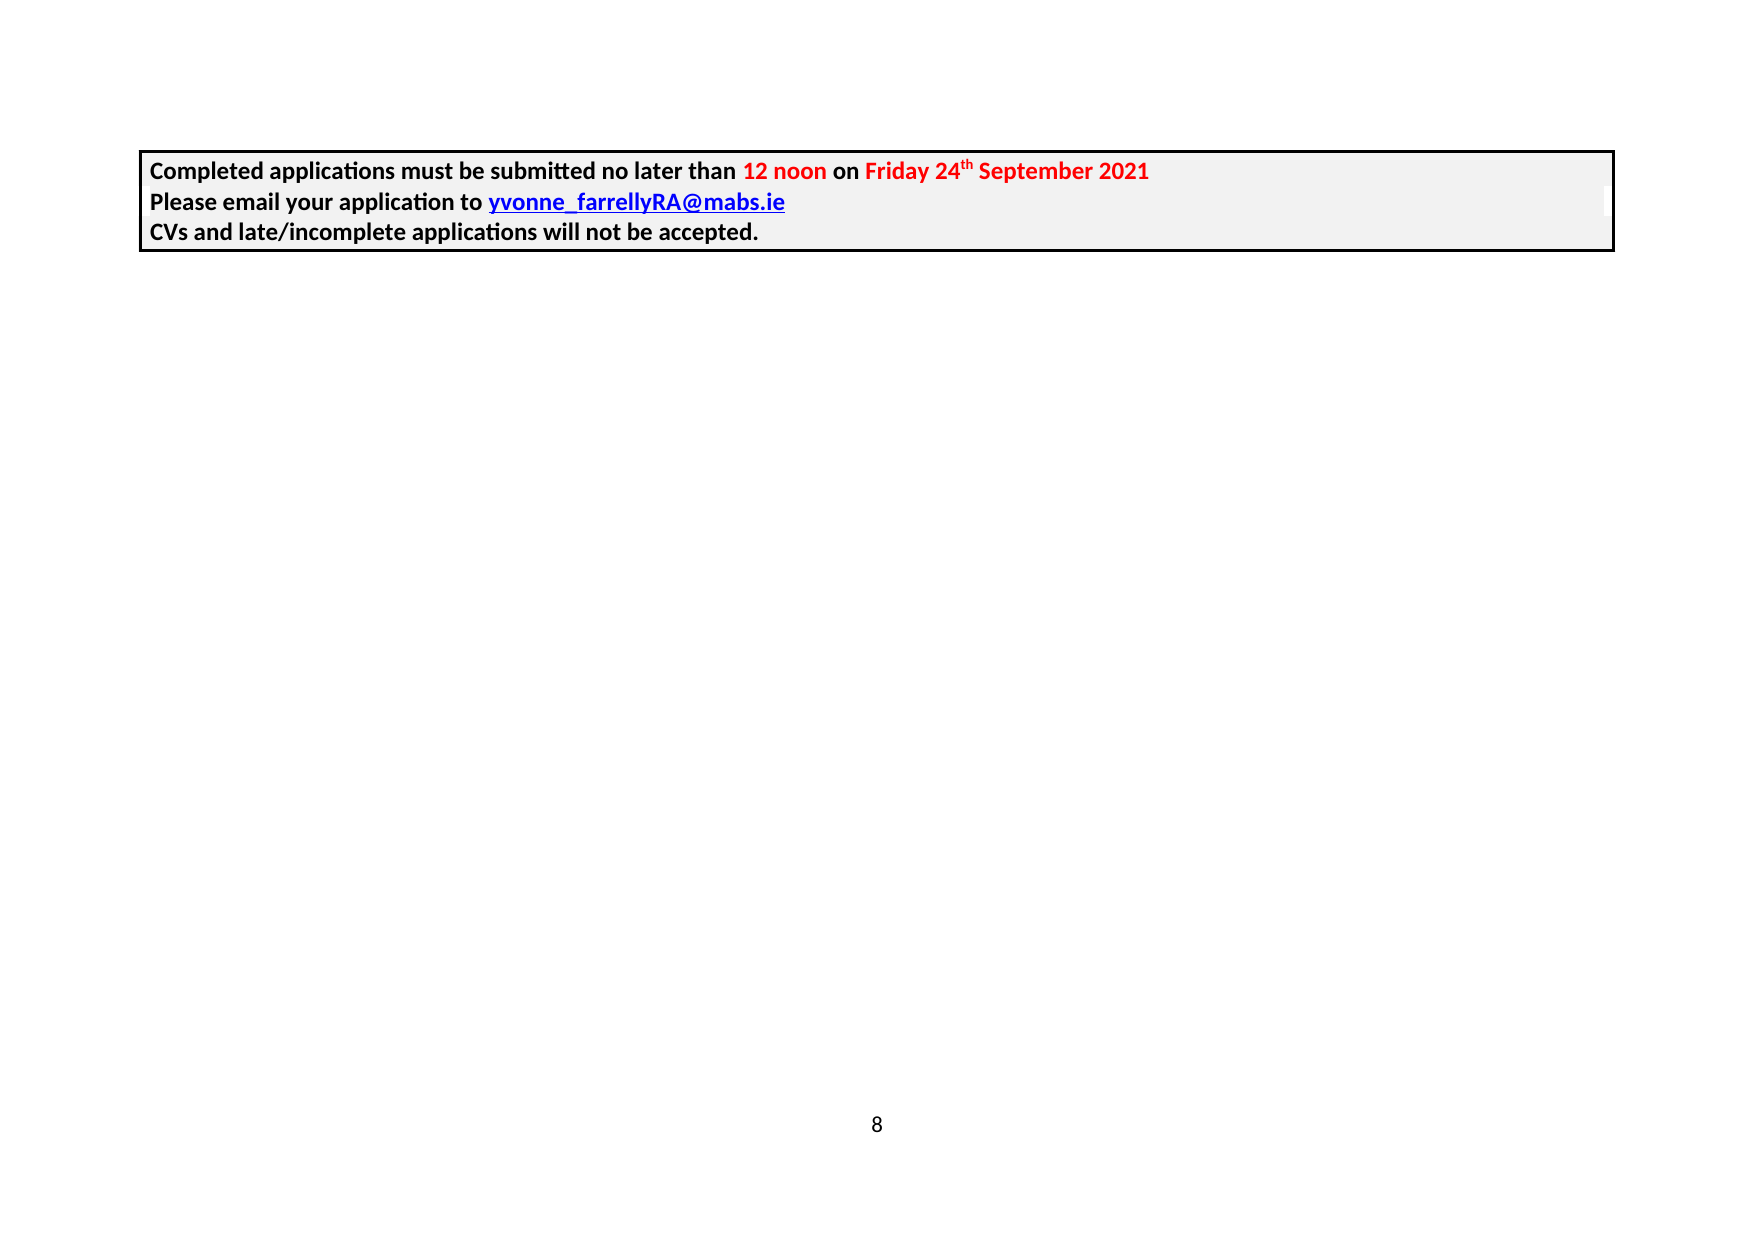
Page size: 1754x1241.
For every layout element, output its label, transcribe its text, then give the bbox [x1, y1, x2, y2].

text Completed applications must be submitted no later than 12 noon on Friday 24th September 2021 [142, 153, 1612, 186]
text Please email your application to yvonne_farrellyRA@mabs.ie [150, 186, 1604, 211]
text CVs and late/incomplete applications will not be accepted. [142, 211, 1612, 249]
